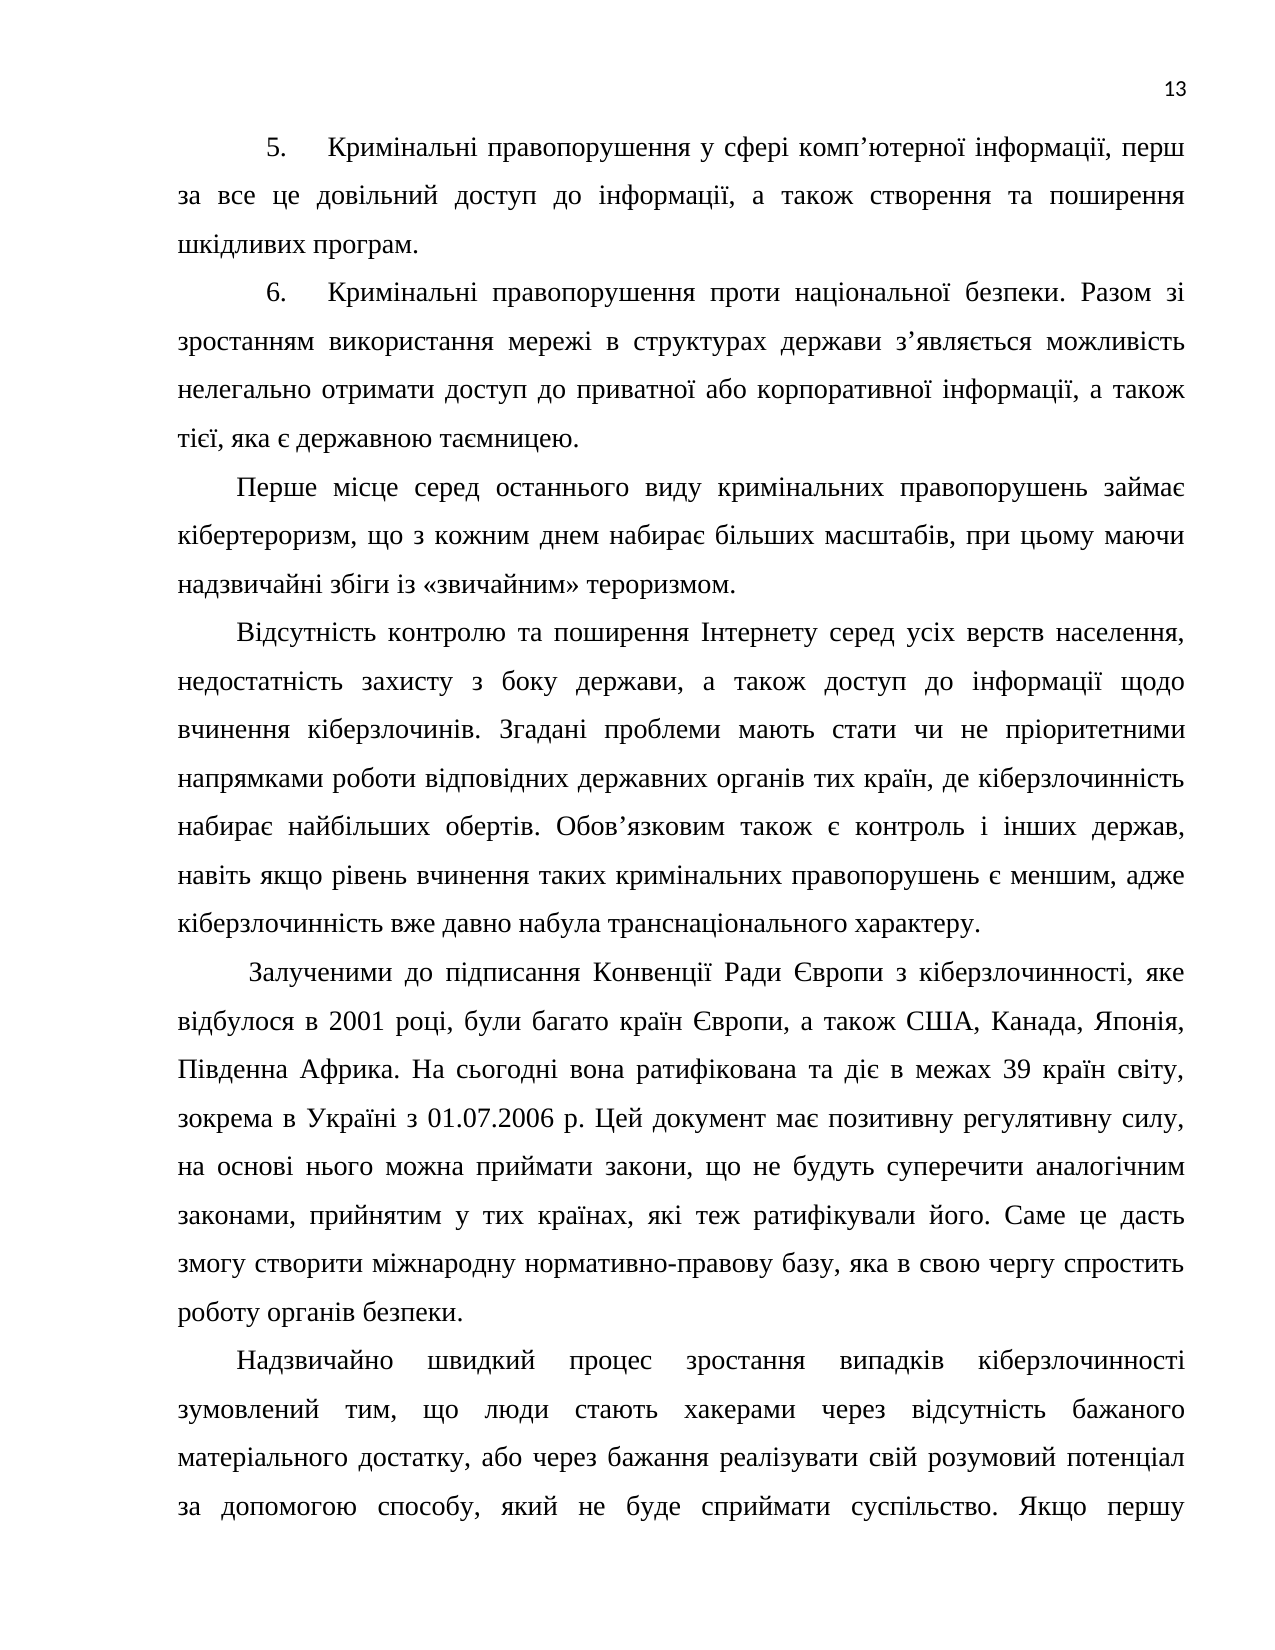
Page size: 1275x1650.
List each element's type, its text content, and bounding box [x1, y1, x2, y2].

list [177, 1343, 1186, 1521]
list Кримінальні правопорушення проти національної безпеки. Разом зі зростанням використання мережі в структурах держави з’являється можливість нелегально отримати доступ до приватної або корпоративної інформації, а також тієї, яка є державною таємницею. [177, 276, 1186, 453]
list Залученими до підписання Конвенції Ради Європи з кіберзлочинності, яке відбулося в 2001 році, були багато країн Європи, а також США, Канада, Японія, Південна Африка. На сьогодні вона ратифікована та діє в межах 39 країн світу, зокрема в Україні з 01.07.2006 р. Цей документ має позитивну регулятивну силу, на основі нього можна приймати закони, що не будуть суперечити аналогічним законами, прийнятим у тих країнах, які теж ратифікували його. Саме це дасть змогу створити міжнародну нормативно-правову базу, яка в свою чергу спростить роботу органів безпеки. [177, 955, 1186, 1327]
list Кримінальні правопорушення у сфері комп’ютерної інформації, перш за все це довільний доступ до інформації, а також створення та поширення шкідливих програм. [177, 130, 1186, 259]
list Відсутність контролю та поширення Інтернету серед усіх верств населення, недостатність захисту з боку держави, а також доступ до інформації щодо вчинення кіберзлочинів. Згадані проблеми мають стати чи не пріоритетними напрямками роботи відповідних державних органів тих країн, де кіберзлочинність набирає найбільших обертів. Обов’язковим також є контроль і інших держав, навіть якщо рівень вчинення таких кримінальних правопорушень є меншим, адже кіберзлочинність вже давно набула транснаціонального характеру. [177, 615, 1186, 939]
list Перше місце серед останнього виду кримінальних правопорушень займає кібертероризм, що з кожним днем набирає більших масштабів, при цьому маючи надзвичайні збіги із «звичайним» тероризмом. [177, 470, 1186, 599]
